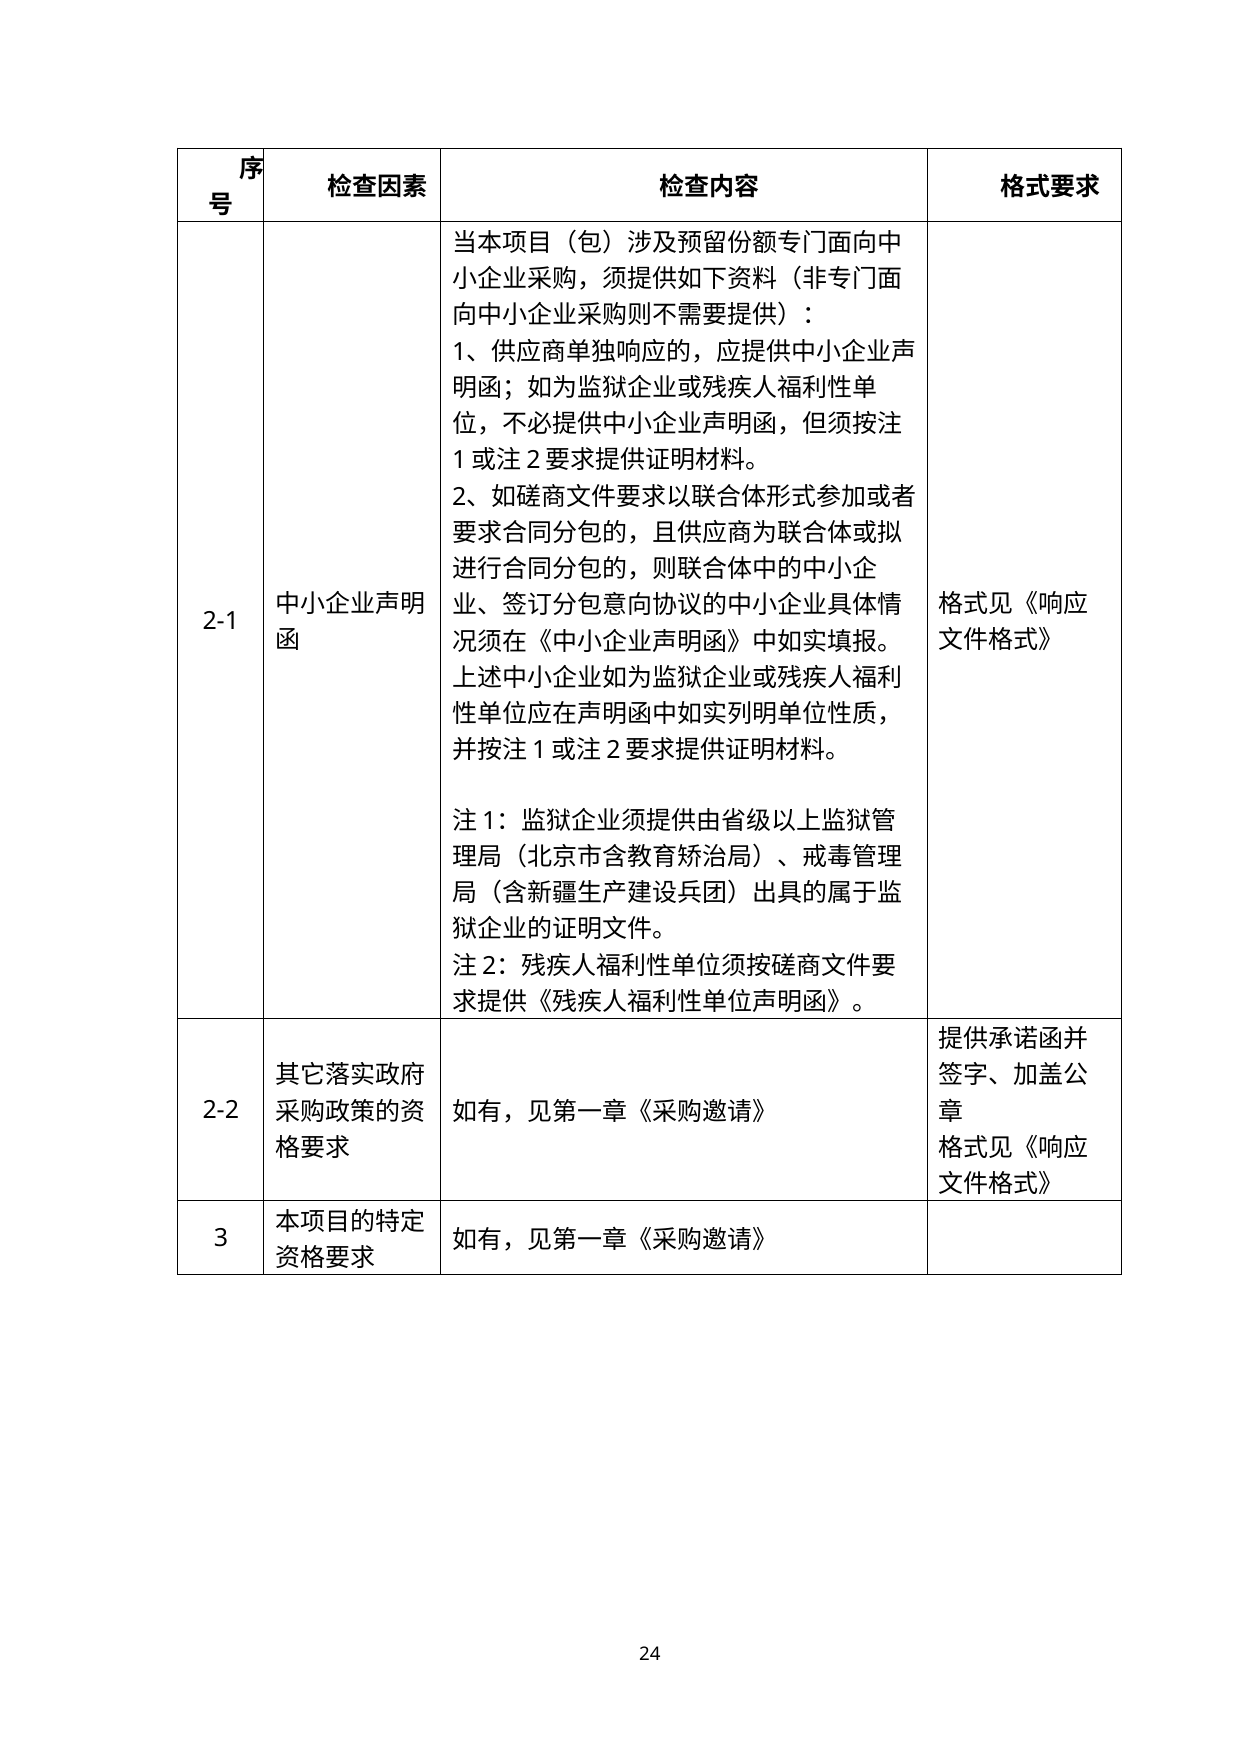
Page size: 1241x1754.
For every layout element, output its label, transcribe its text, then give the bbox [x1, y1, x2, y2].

table_header 序号 [178, 149, 263, 221]
table_cell 其它落实政府采购政策的资格要求 [264, 1019, 440, 1200]
table_cell 2-2 [178, 1019, 263, 1200]
table_header 格式要求 [928, 149, 1121, 221]
table_cell 当本项目（包）涉及预留份额专门面向中小企业采购，须提供如下资料（非专门面向中小企业采购则不需要提供）： 1、供应商单独响应的，应提供中小企业声明函；如为监狱企业或残疾人福利性单位，不必提供中小企业声明函，但须按注1或注2要求提供证明材料。 2、如磋商文件要求以联合体形式参加或者要求合同分包的，且供应商为联合体或拟进行合同分包的，则联合体中的中小企业、签订分包意向协议的中小企业具体情况须在《中小企业声明函》中如实填报。上述中小企业如为监狱企业或残疾人福利性单位应在声明函中如实列明单位性质，并按注1或注2要求提供证明材料。 注1：监狱企业须提供由省级以上监狱管理局（北京市含教育矫治局）、戒毒管理局（含新疆生产建设兵团）出具的属于监狱企业的证明文件。 注2：残疾人福利性单位须按磋商文件要求提供《残疾人福利性单位声明函》。 [441, 222, 927, 1018]
table_cell 2-1 [178, 222, 263, 1018]
table_header 检查内容 [441, 149, 927, 221]
table_cell [928, 1201, 1121, 1273]
table_cell 本项目的特定资格要求 [264, 1201, 440, 1273]
table_cell 提供承诺函并签字、加盖公章 格式见《响应文件格式》 [928, 1019, 1121, 1200]
table_cell 3 [178, 1201, 263, 1273]
table_cell 如有，见第一章《采购邀请》 [441, 1019, 927, 1200]
table_cell 中小企业声明函 [264, 222, 440, 1018]
table_cell 如有，见第一章《采购邀请》 [441, 1201, 927, 1273]
table_header 检查因素 [264, 149, 440, 221]
table_cell 格式见《响应文件格式》 [928, 222, 1121, 1018]
